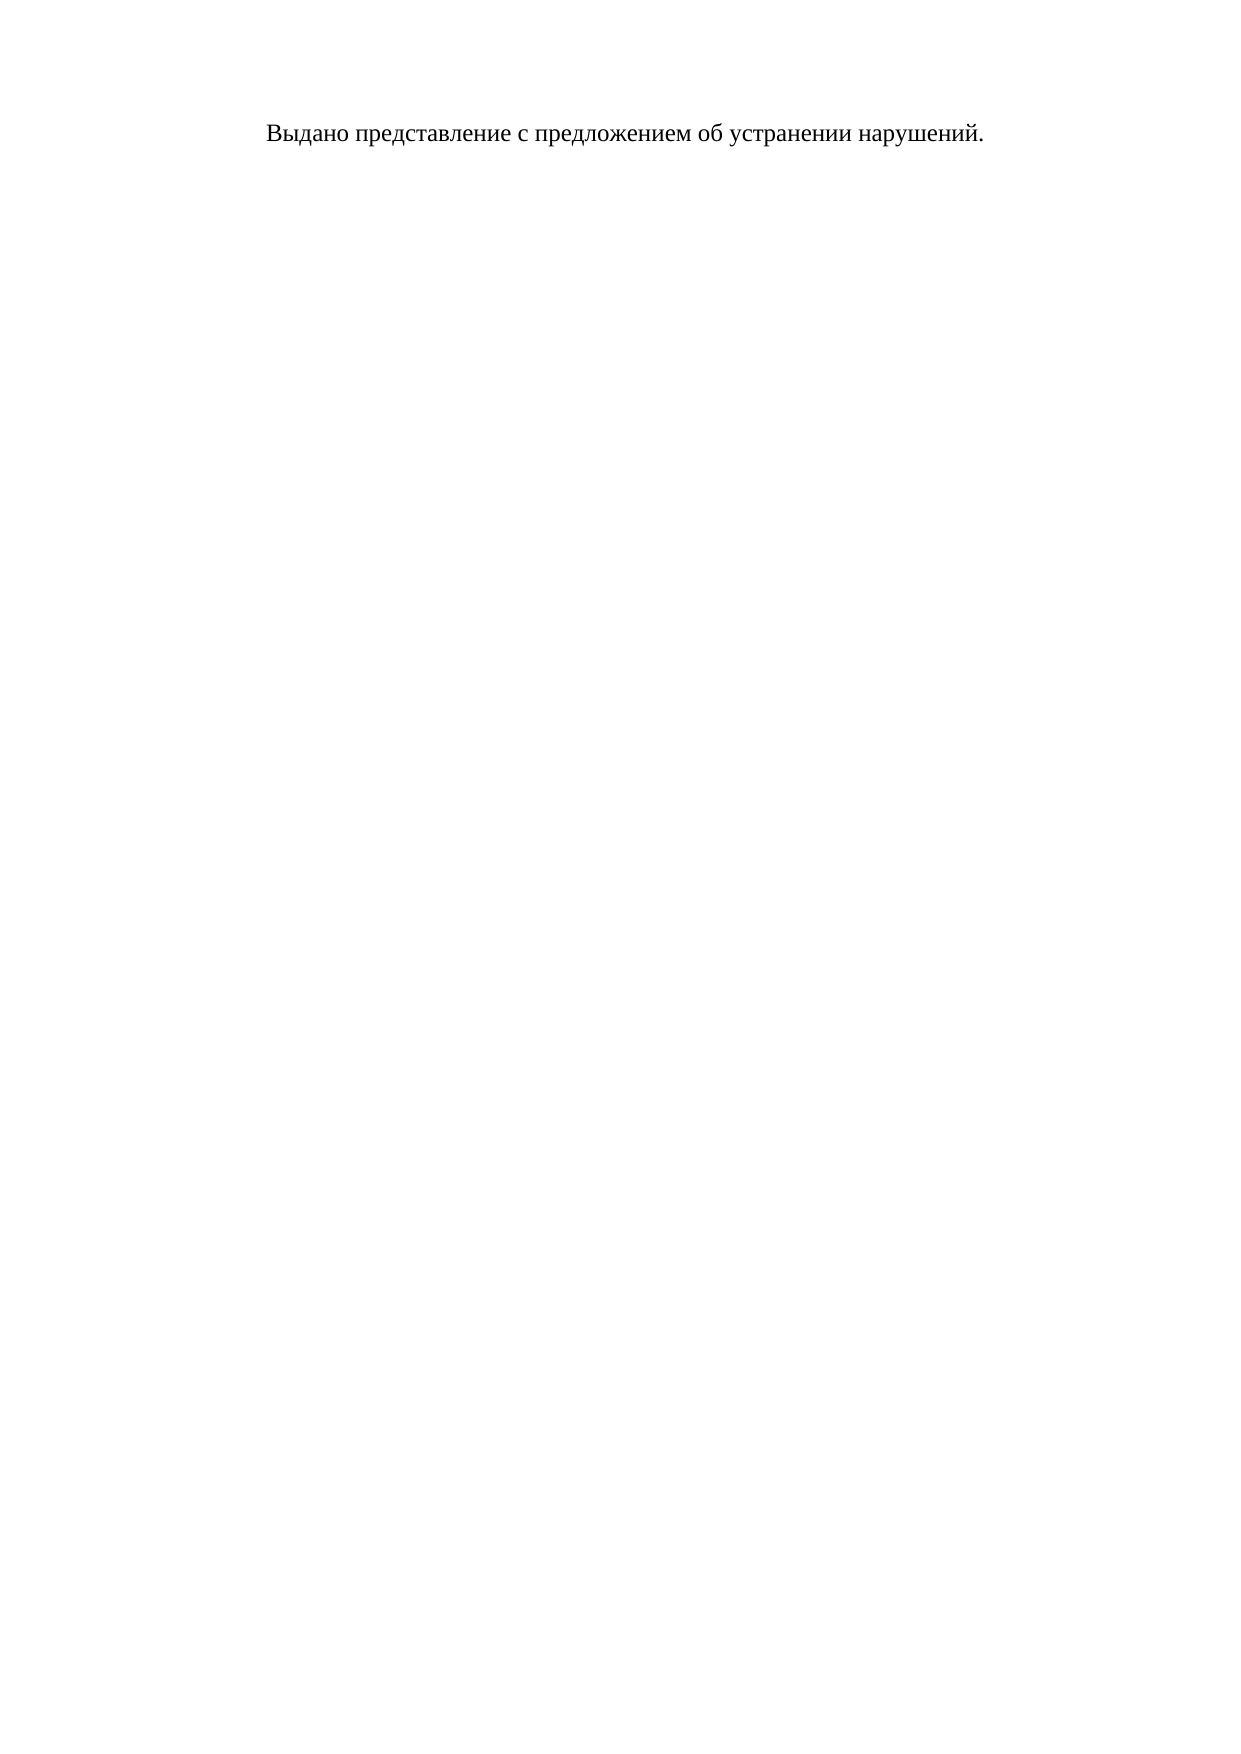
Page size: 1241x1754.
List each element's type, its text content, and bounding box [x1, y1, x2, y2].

text Выдано представление с предложением об устранении нарушений. [177, 118, 1152, 147]
